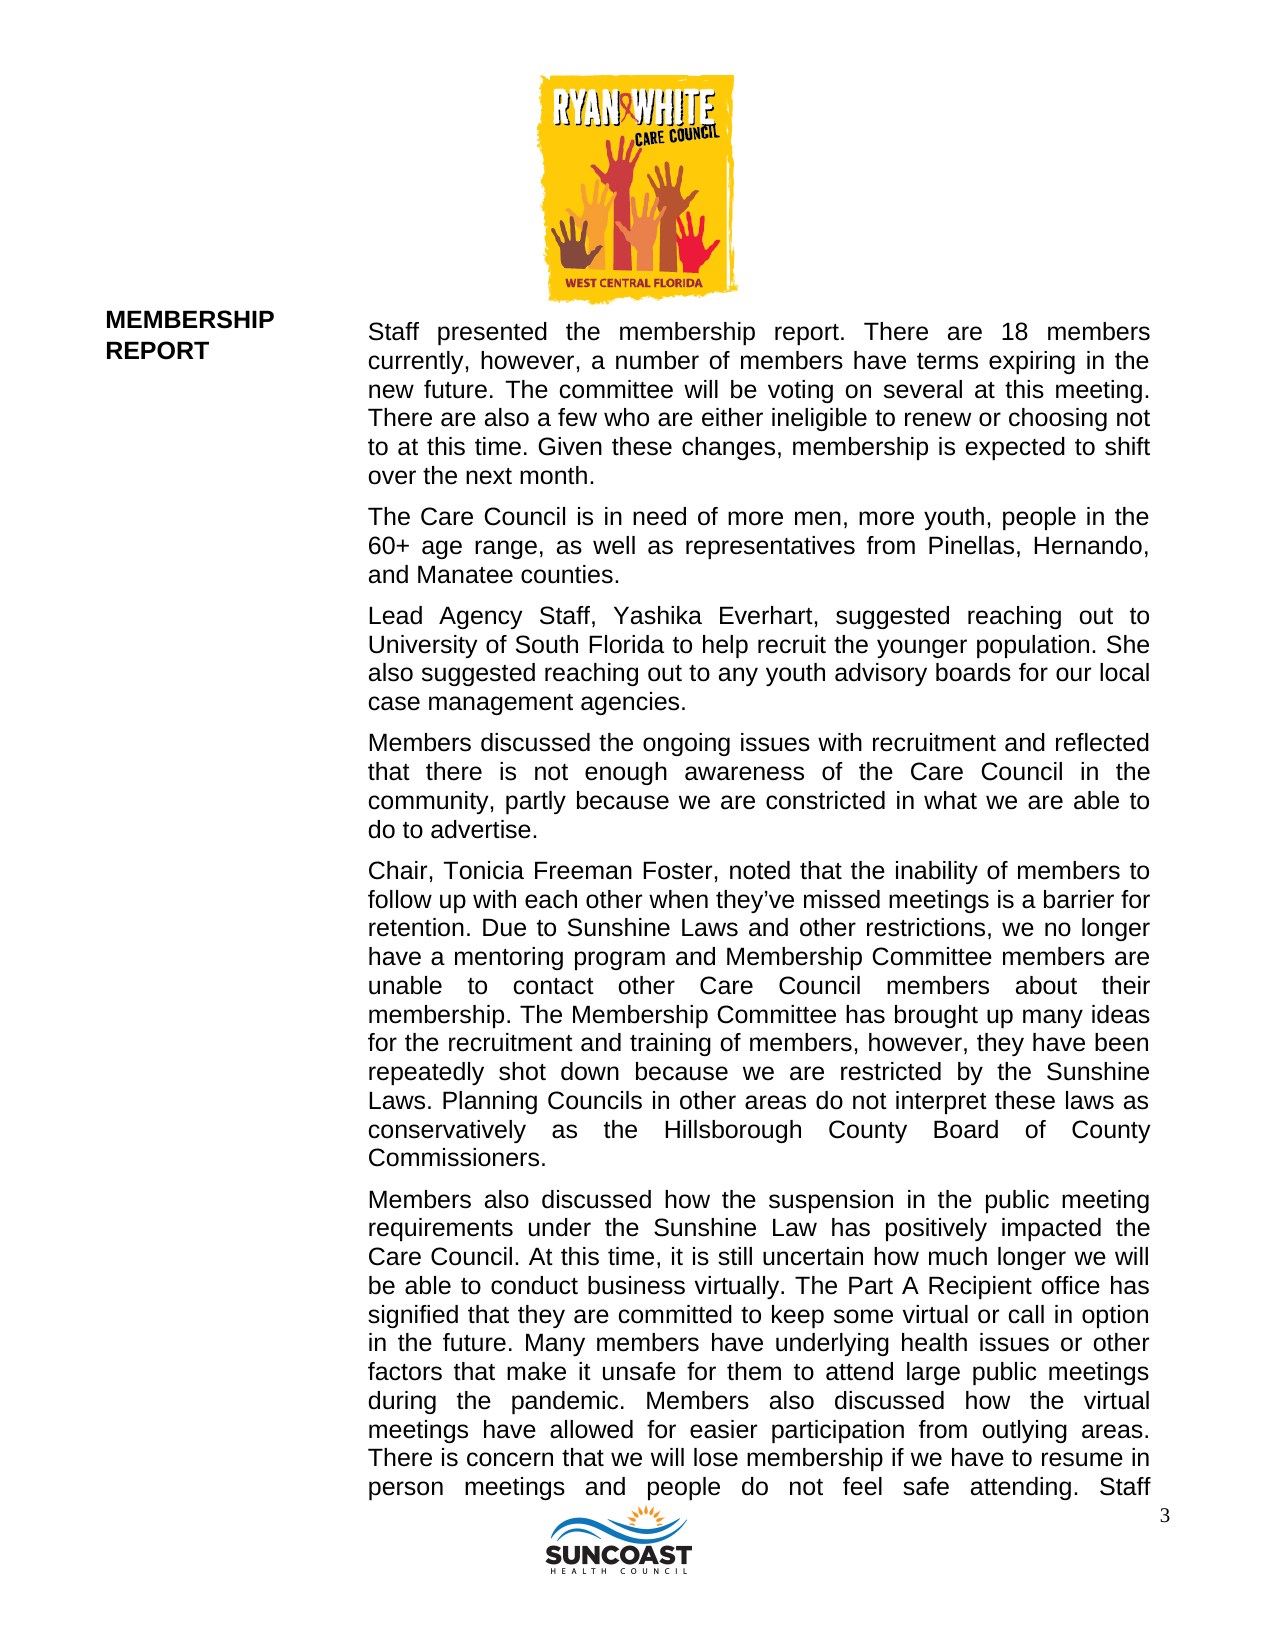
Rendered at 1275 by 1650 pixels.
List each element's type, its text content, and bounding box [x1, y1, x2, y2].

table_cell MEMBERSHIP REPORT [94, 305, 356, 1501]
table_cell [356, 305, 1163, 1501]
